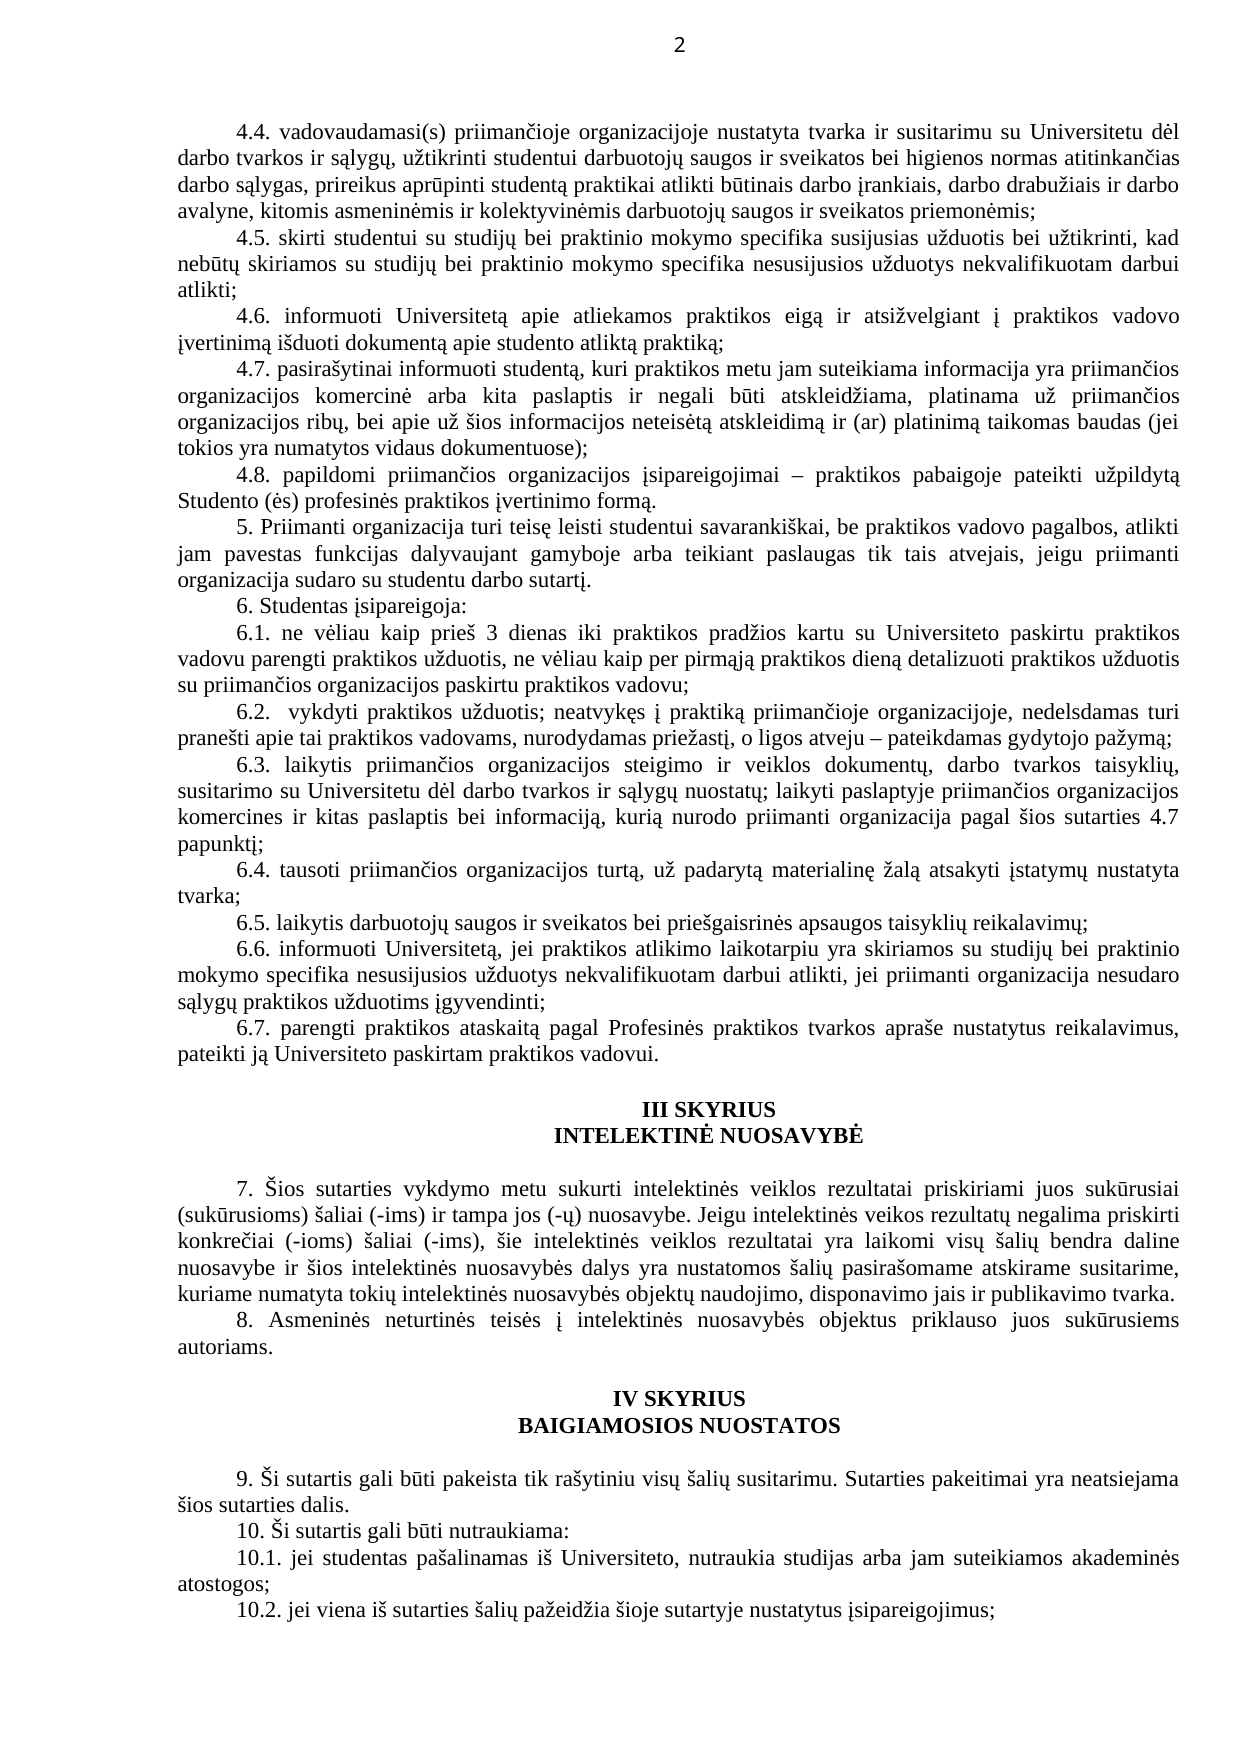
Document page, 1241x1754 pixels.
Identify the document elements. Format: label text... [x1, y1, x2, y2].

text 7. Šios sutarties vykdymo metu sukurti intelektinės veiklos rezultatai priskiriami juos sukūrusiai (sukūrusioms) šaliai (-ims) ir tampa jos (-ų) nuosavybe. Jeigu intelektinės veikos rezultatų negalima priskirti konkrečiai (-ioms) šaliai (-ims), šie intelektinės veiklos rezultatai yra laikomi visų šalių bendra daline nuosavybe ir šios intelektinės nuosavybės dalys yra nustatomos šalių pasirašomame atskirame susitarime, kuriame numatyta tokių intelektinės nuosavybės objektų naudojimo, disponavimo jais ir publikavimo tvarka. [177, 1175, 1181, 1306]
text 6.5. laikytis darbuotojų saugos ir sveikatos bei priešgaisrinės apsaugos taisyklių reikalavimų; [177, 909, 1181, 935]
text 9. Ši sutartis gali būti pakeista tik rašytiniu visų šalių susitarimu. Sutarties pakeitimai yra neatsiejama šios sutarties dalis. [177, 1464, 1181, 1517]
text 10.1. jei studentas pašalinamas iš Universiteto, nutraukia studijas arba jam suteikiamos akademinės atostogos; [177, 1544, 1181, 1596]
text BAIGIAMOSIOS NUOSTATOS [177, 1412, 1181, 1438]
text 6.7. parengti praktikos ataskaitą pagal Profesinės praktikos tvarkos apraše nustatytus reikalavimus, pateikti ją Universiteto paskirtam praktikos vadovui. [177, 1014, 1181, 1067]
text 6. Studentas įsipareigoja: [177, 592, 1181, 619]
text 6.2. vykdyti praktikos užduotis; neatvykęs į praktiką priimančioje organizacijoje, nedelsdamas turi pranešti apie tai praktikos vadovams, nurodydamas priežastį, o ligos atveju – pateikdamas gydytojo pažymą; [177, 698, 1181, 751]
text 4.8. papildomi priimančios organizacijos įsipareigojimai – praktikos pabaigoje pateikti užpildytą Studento (ės) profesinės praktikos įvertinimo formą. [177, 461, 1181, 513]
text 6.6. informuoti Universitetą, jei praktikos atlikimo laikotarpiu yra skiriamos su studijų bei praktinio mokymo specifika nesusijusios užduotys nekvalifikuotam darbui atlikti, jei priimanti organizacija nesudaro sąlygų praktikos užduotims įgyvendinti; [177, 935, 1181, 1014]
text 4.7. pasirašytinai informuoti studentą, kuri praktikos metu jam suteikiama informacija yra priimančios organizacijos komercinė arba kita paslaptis ir negali būti atskleidžiama, platinama už priimančios organizacijos ribų, bei apie už šios informacijos neteisėtą atskleidimą ir (ar) platinimą taikomas baudas (jei tokios yra numatytos vidaus dokumentuose); [177, 355, 1181, 461]
text 8. Asmeninės neturtinės teisės į intelektinės nuosavybės objektus priklauso juos sukūrusiems autoriams. [177, 1306, 1181, 1359]
text 4.5. skirti studentui su studijų bei praktinio mokymo specifika susijusias užduotis bei užtikrinti, kad nebūtų skiriamos su studijų bei praktinio mokymo specifika nesusijusios užduotys nekvalifikuotam darbui atlikti; [177, 223, 1181, 303]
text 6.1. ne vėliau kaip prieš 3 dienas iki praktikos pradžios kartu su Universiteto paskirtu praktikos vadovu parengti praktikos užduotis, ne vėliau kaip per pirmąją praktikos dieną detalizuoti praktikos užduotis su priimančios organizacijos paskirtu praktikos vadovu; [177, 619, 1181, 698]
text 4.4. vadovaudamasi(s) priimančioje organizacijoje nustatyta tvarka ir susitarimu su Universitetu dėl darbo tvarkos ir sąlygų, užtikrinti studentui darbuotojų saugos ir sveikatos bei higienos normas atitinkančias darbo sąlygas, prireikus aprūpinti studentą praktikai atlikti būtinais darbo įrankiais, darbo drabužiais ir darbo avalyne, kitomis asmeninėmis ir kolektyvinėmis darbuotojų saugos ir sveikatos priemonėmis; [177, 118, 1181, 223]
text III SKYRIUS [177, 1096, 1181, 1122]
text 5. Priimanti organizacija turi teisę leisti studentui savarankiškai, be praktikos vadovo pagalbos, atlikti jam pavestas funkcijas dalyvaujant gamyboje arba teikiant paslaugas tik tais atvejais, jeigu priimanti organizacija sudaro su studentu darbo sutartį. [177, 513, 1181, 592]
text IV SKYRIUS [177, 1386, 1181, 1412]
text 10.2. jei viena iš sutarties šalių pažeidžia šioje sutartyje nustatytus įsipareigojimus; [177, 1596, 1181, 1623]
text 4.6. informuoti Universitetą apie atliekamos praktikos eigą ir atsižvelgiant į praktikos vadovo įvertinimą išduoti dokumentą apie studento atliktą praktiką; [177, 303, 1181, 355]
text 6.3. laikytis priimančios organizacijos steigimo ir veiklos dokumentų, darbo tvarkos taisyklių, susitarimo su Universitetu dėl darbo tvarkos ir sąlygų nuostatų; laikyti paslaptyje priimančios organizacijos komercines ir kitas paslaptis bei informaciją, kurią nurodo priimanti organizacija pagal šios sutarties 4.7 papunktį; [177, 751, 1181, 856]
text INTELEKTINĖ NUOSAVYBĖ [177, 1122, 1181, 1148]
text 10. Ši sutartis gali būti nutraukiama: [177, 1517, 1181, 1544]
text 6.4. tausoti priimančios organizacijos turtą, už padarytą materialinę žalą atsakyti įstatymų nustatyta tvarka; [177, 856, 1181, 909]
